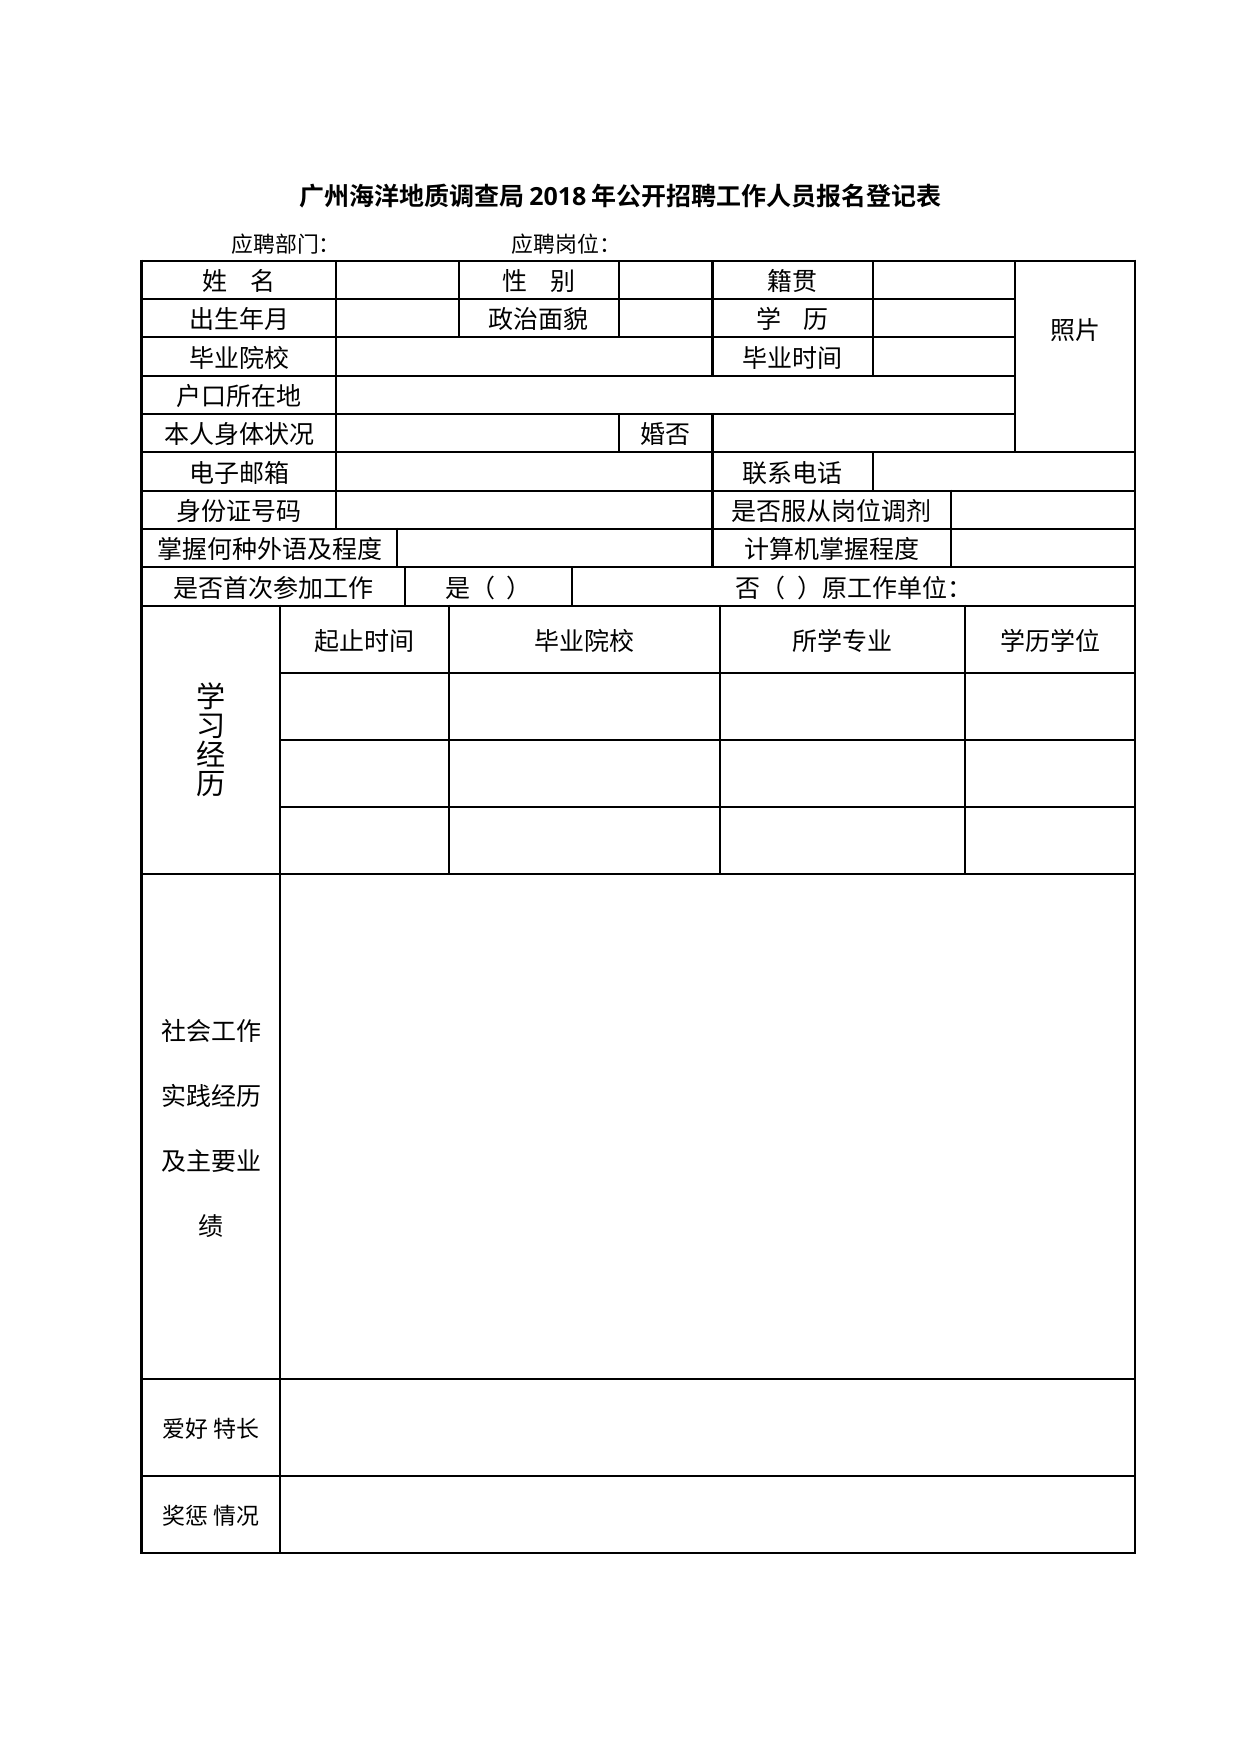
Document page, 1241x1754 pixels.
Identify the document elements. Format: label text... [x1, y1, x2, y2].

table_header 籍贯 [714, 262, 872, 298]
table_cell 出生年月 [143, 300, 335, 336]
table_cell 学 历 [714, 300, 872, 336]
table_cell 是否首次参加工作 [143, 568, 404, 604]
table_cell [874, 453, 1134, 489]
table_cell [281, 674, 448, 739]
table_cell [337, 377, 1014, 413]
table_cell 奖惩 情况 [143, 1477, 279, 1552]
table_cell 毕业时间 [714, 338, 872, 374]
table_cell 否（ ）原工作单位： [573, 568, 1134, 604]
table_cell [337, 492, 711, 528]
table_cell [398, 530, 711, 566]
table_cell 联系电话 [714, 453, 872, 489]
table_cell 掌握何种外语及程度 [143, 530, 396, 566]
table_header [874, 262, 1014, 298]
table_cell [952, 492, 1134, 528]
text 应聘部门： 应聘岗位： [187, 227, 1053, 259]
table_cell [281, 1380, 1134, 1475]
table_cell [874, 338, 1014, 374]
table_cell [337, 300, 458, 336]
table_cell 毕业院校 [450, 607, 719, 672]
table_header 照片 [1016, 262, 1134, 451]
table_cell [620, 300, 711, 336]
table_cell [966, 674, 1134, 739]
table_header [337, 262, 458, 298]
text 广州海洋地质调查局2018年公开招聘工作人员报名登记表 [187, 162, 1053, 227]
table_cell [721, 808, 964, 873]
table_cell [281, 875, 1134, 1378]
table_cell 计算机掌握程度 [714, 530, 950, 566]
table_cell [450, 741, 719, 806]
table_cell [450, 674, 719, 739]
table_cell [721, 674, 964, 739]
table_cell [966, 808, 1134, 873]
table_cell 户口所在地 [143, 377, 335, 413]
table_cell 学历学位 [966, 607, 1134, 672]
table_cell [874, 300, 1014, 336]
table_cell 学习经历 [143, 607, 279, 873]
table_cell 电子邮箱 [143, 453, 335, 489]
table_cell [721, 741, 964, 806]
table_cell 本人身体状况 [143, 415, 335, 451]
table_cell 身份证号码 [143, 492, 335, 528]
table_cell [966, 741, 1134, 806]
table_cell [337, 453, 711, 489]
table_cell [337, 338, 711, 374]
table_cell 起止时间 [281, 607, 448, 672]
table_cell [450, 808, 719, 873]
table_cell 所学专业 [721, 607, 964, 672]
table_cell 毕业院校 [143, 338, 335, 374]
table_header [620, 262, 711, 298]
table_cell 是（ ） [406, 568, 571, 604]
table_cell [281, 808, 448, 873]
table_cell 社会工作实践经历及主要业绩 [143, 875, 279, 1378]
table_cell 政治面貌 [460, 300, 618, 336]
table_cell [714, 415, 1014, 451]
table_cell [337, 415, 618, 451]
table_cell [952, 530, 1134, 566]
table_cell [281, 1477, 1134, 1552]
table_cell 是否服从岗位调剂 [714, 492, 950, 528]
table_header 姓 名 [143, 262, 335, 298]
table_cell [281, 741, 448, 806]
table_cell 爱好 特长 [143, 1380, 279, 1475]
table_cell 婚否 [620, 415, 711, 451]
table_header 性 别 [460, 262, 618, 298]
